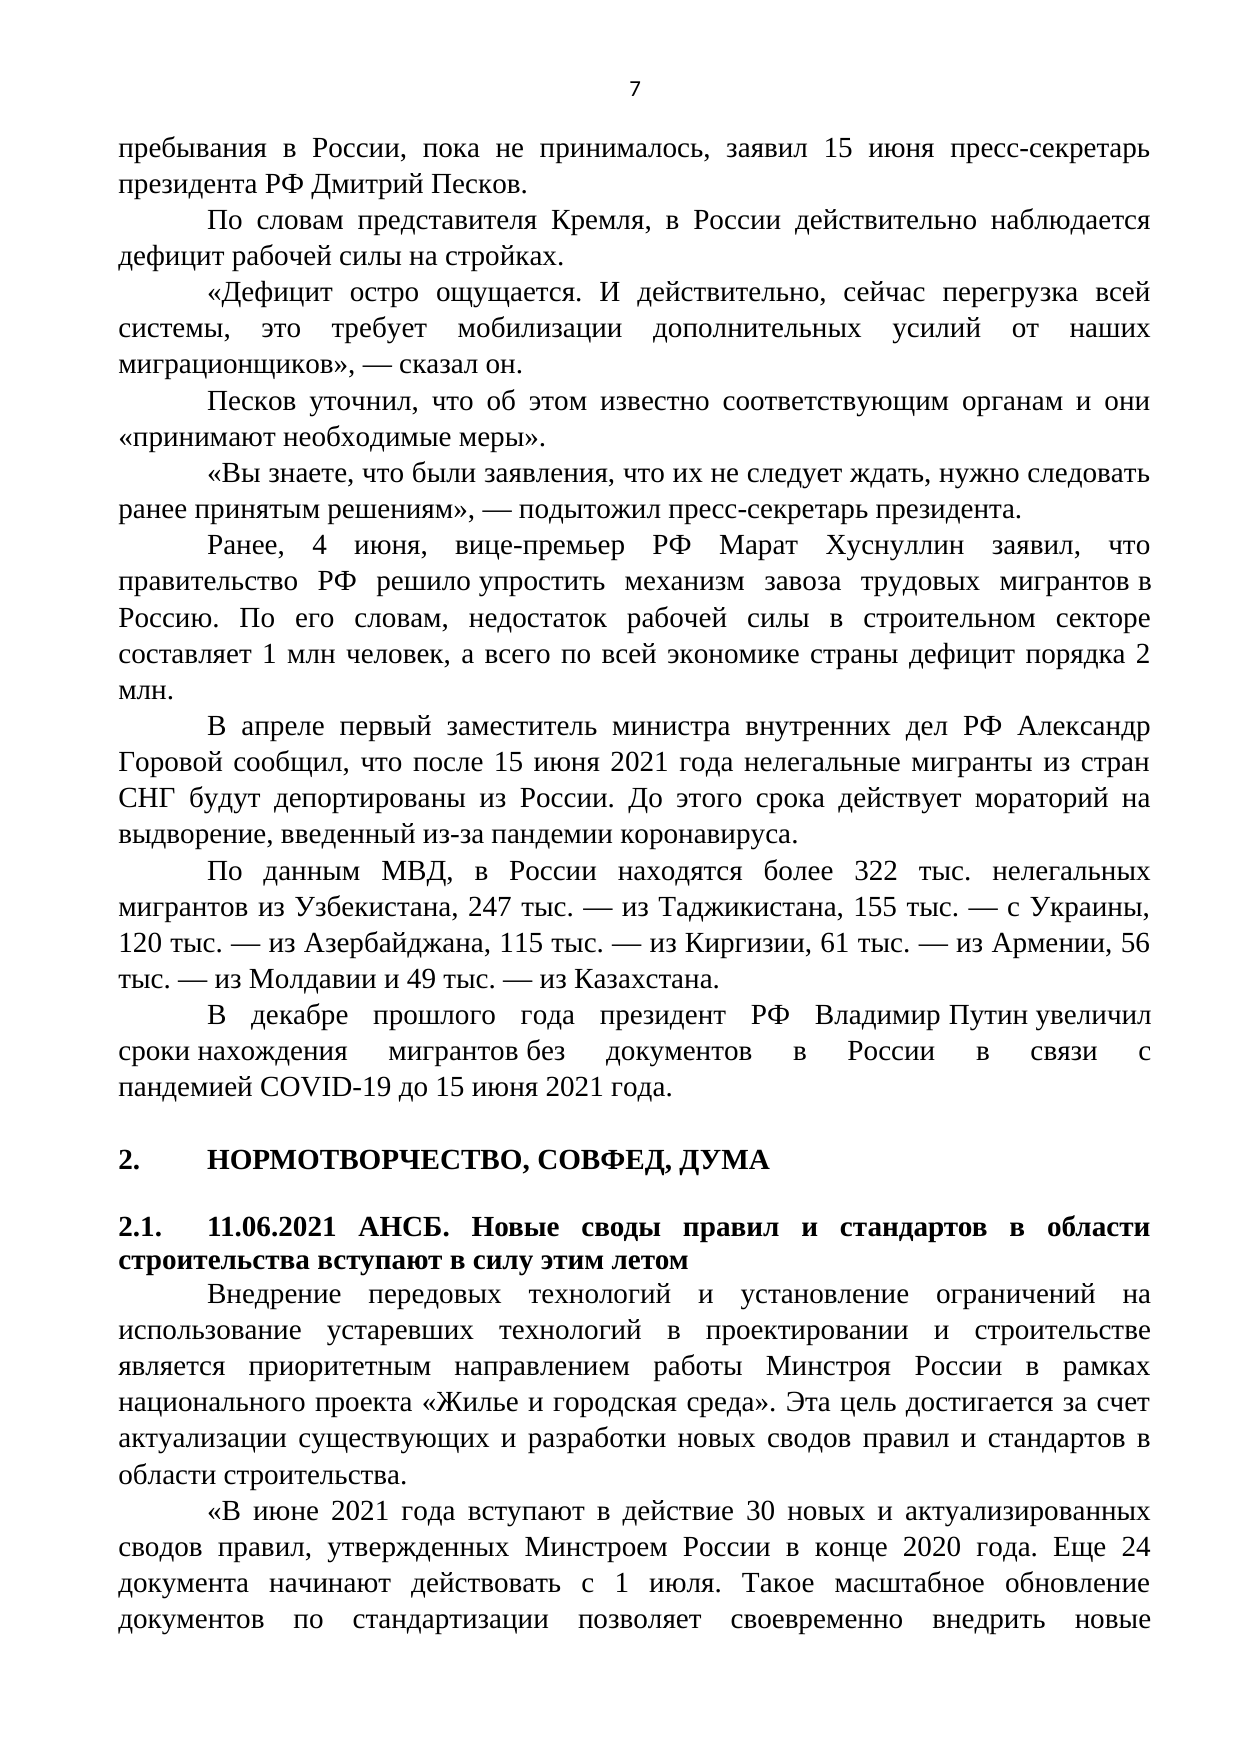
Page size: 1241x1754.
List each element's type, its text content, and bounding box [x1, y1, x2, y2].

text Внедрение передовых технологий и установление ограничений на использование устаревших технологий в проектировании и строительстве является приоритетным направлением работы Минстроя России в рамках национального проекта «Жилье и городская среда». Эта цель достигается за счет актуализации существующих и разработки новых сводов правил и стандартов в области строительства. [118, 1276, 1152, 1490]
text Песков уточнил, что об этом известно соответствующим органам и они «принимают необходимые меры». [118, 383, 1152, 452]
subtitle НОРМОТВОРЧЕСТВО, СОВФЕД, ДУМА [118, 1142, 1152, 1175]
subtitle 11.06.2021 АНСБ. Новые своды правил и стандартов в области строительства вступают в силу этим летом [118, 1209, 1152, 1276]
text В апреле первый заместитель министра внутренних дел РФ Александр Горовой сообщил, что после 15 июня 2021 года нелегальные мигранты из стран СНГ будут депортированы из России. До этого срока действует мораторий на выдворение, введенный из-за пандемии коронавируса. [118, 708, 1152, 850]
text В декабре прошлого года президент РФ Владимир Путин увеличил сроки нахождения мигрантов без документов в России в связи с пандемией COVID-19 до 15 июня 2021 года. [118, 997, 1152, 1103]
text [118, 1493, 1152, 1635]
text «Вы знаете, что были заявления, что их не следует ждать, нужно следовать ранее принятым решениям», — подытожил пресс-секретарь президента. [118, 455, 1152, 525]
text По словам представителя Кремля, в России действительно наблюдается дефицит рабочей силы на стройках. [118, 202, 1152, 272]
text «Дефицит остро ощущается. И действительно, сейчас перегрузка всей системы, это требует мобилизации дополнительных усилий от наших миграционщиков», — сказал он. [118, 274, 1152, 380]
text По данным МВД, в России находятся более 322 тыс. нелегальных мигрантов из Узбекистана, 247 тыс. — из Таджикистана, 155 тыс. — с Украины, 120 тыс. — из Азербайджана, 115 тыс. — из Киргизии, 61 тыс. — из Армении, 56 тыс. — из Молдавии и 49 тыс. — из Казахстана. [118, 853, 1152, 995]
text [118, 130, 1152, 199]
text Ранее, 4 июня, вице-премьер РФ Марат Хуснуллин заявил, что правительство РФ решило упростить механизм завоза трудовых мигрантов в Россию. По его словам, недостаток рабочей силы в строительном секторе составляет 1 млн человек, а всего по всей экономике страны дефицит порядка 2 млн. [118, 527, 1152, 706]
